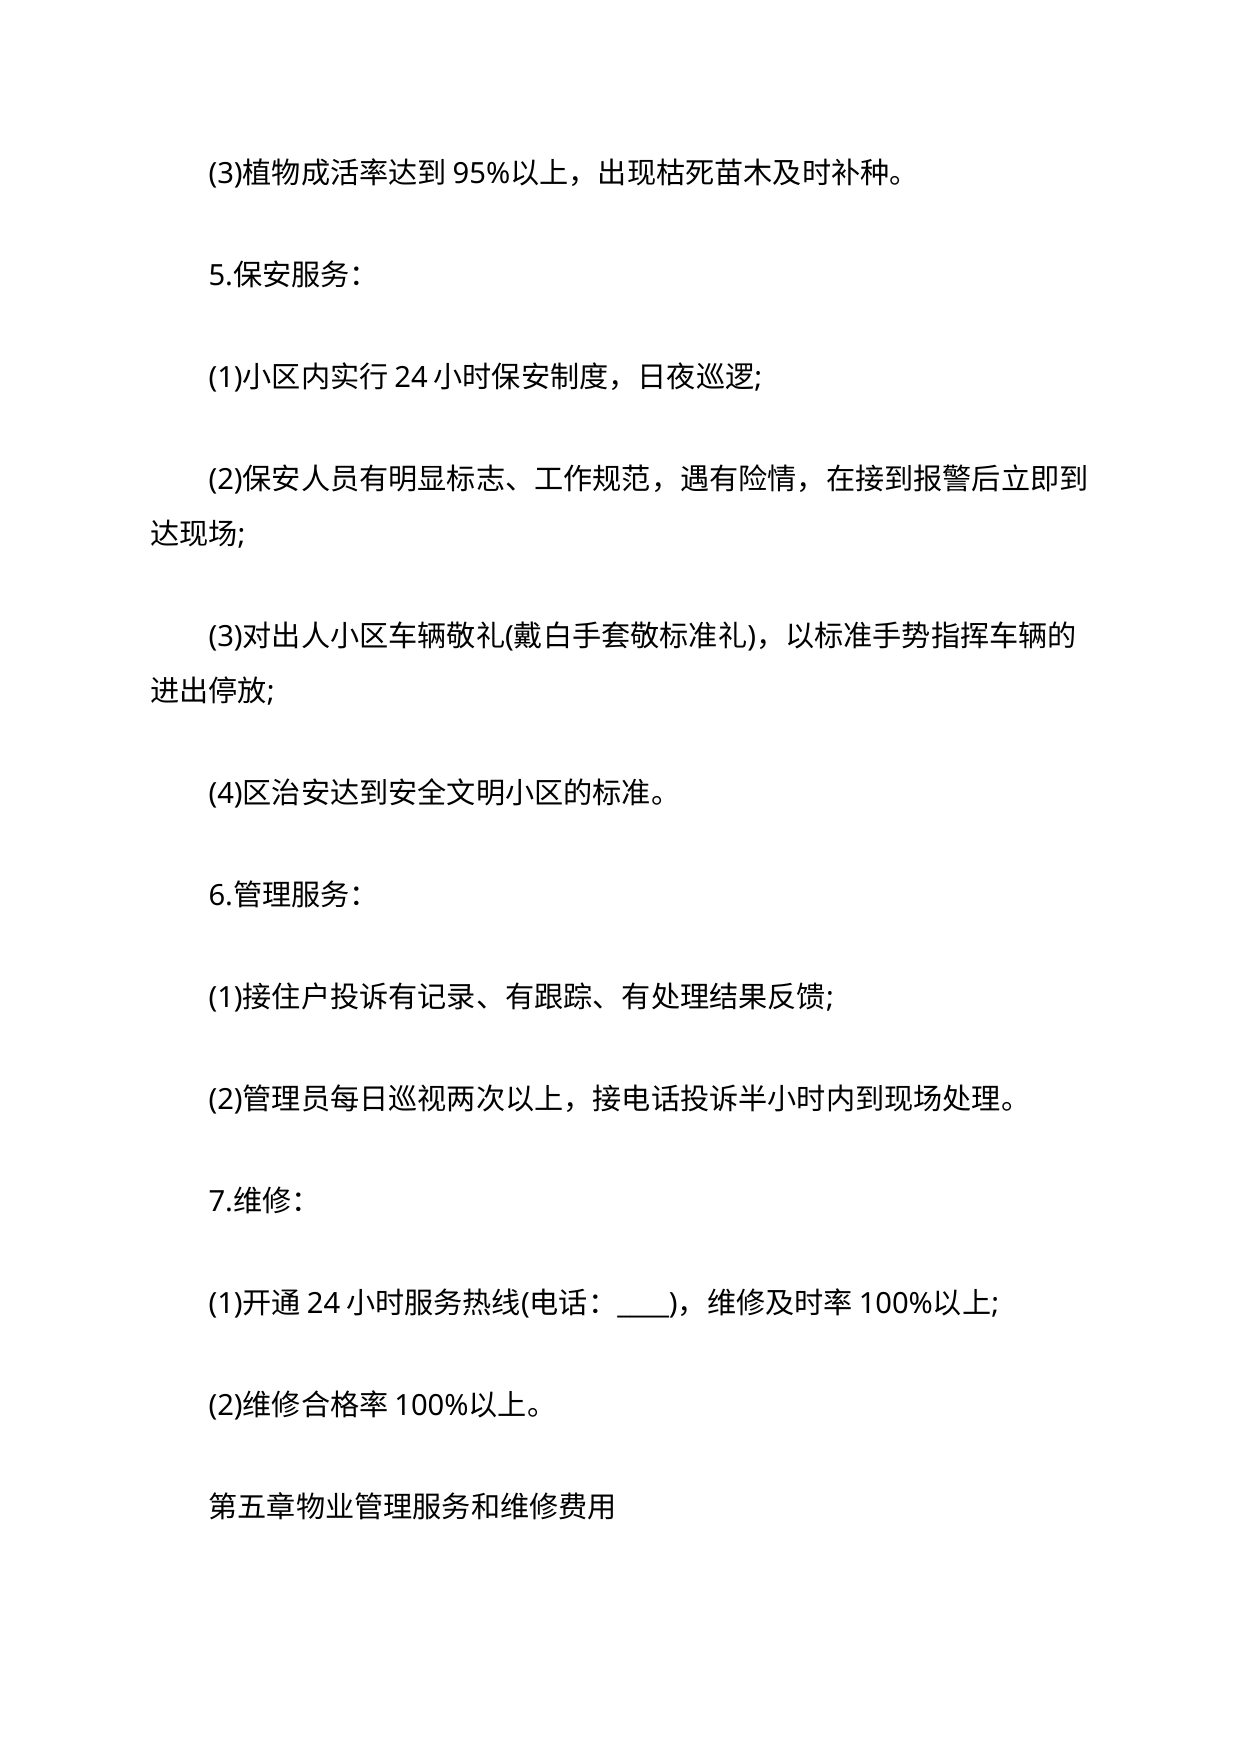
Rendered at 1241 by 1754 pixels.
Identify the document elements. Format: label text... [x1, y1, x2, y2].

text 第五章物业管理服务和维修费用 [150, 1484, 1090, 1526]
text (1)接住户投诉有记录、有跟踪、有处理结果反馈; [150, 974, 1090, 1016]
text 6.管理服务： [150, 872, 1090, 914]
text 5.保安服务： [150, 252, 1090, 294]
text (1)开通24小时服务热线(电话：____)，维修及时率100%以上; [150, 1280, 1090, 1322]
text 7.维修： [150, 1178, 1090, 1220]
text (3)对出人小区车辆敬礼(戴白手套敬标准礼)，以标准手势指挥车辆的进出停放; [150, 613, 1090, 710]
text (2)保安人员有明显标志、工作规范，遇有险情，在接到报警后立即到达现场; [150, 456, 1090, 553]
text (2)维修合格率100%以上。 [150, 1382, 1090, 1424]
text (4)区治安达到安全文明小区的标准。 [150, 770, 1090, 812]
text (2)管理员每日巡视两次以上，接电话投诉半小时内到现场处理。 [150, 1076, 1090, 1118]
text (3)植物成活率达到95%以上，出现枯死苗木及时补种。 [150, 150, 1090, 192]
text (1)小区内实行24小时保安制度，日夜巡逻; [150, 354, 1090, 396]
